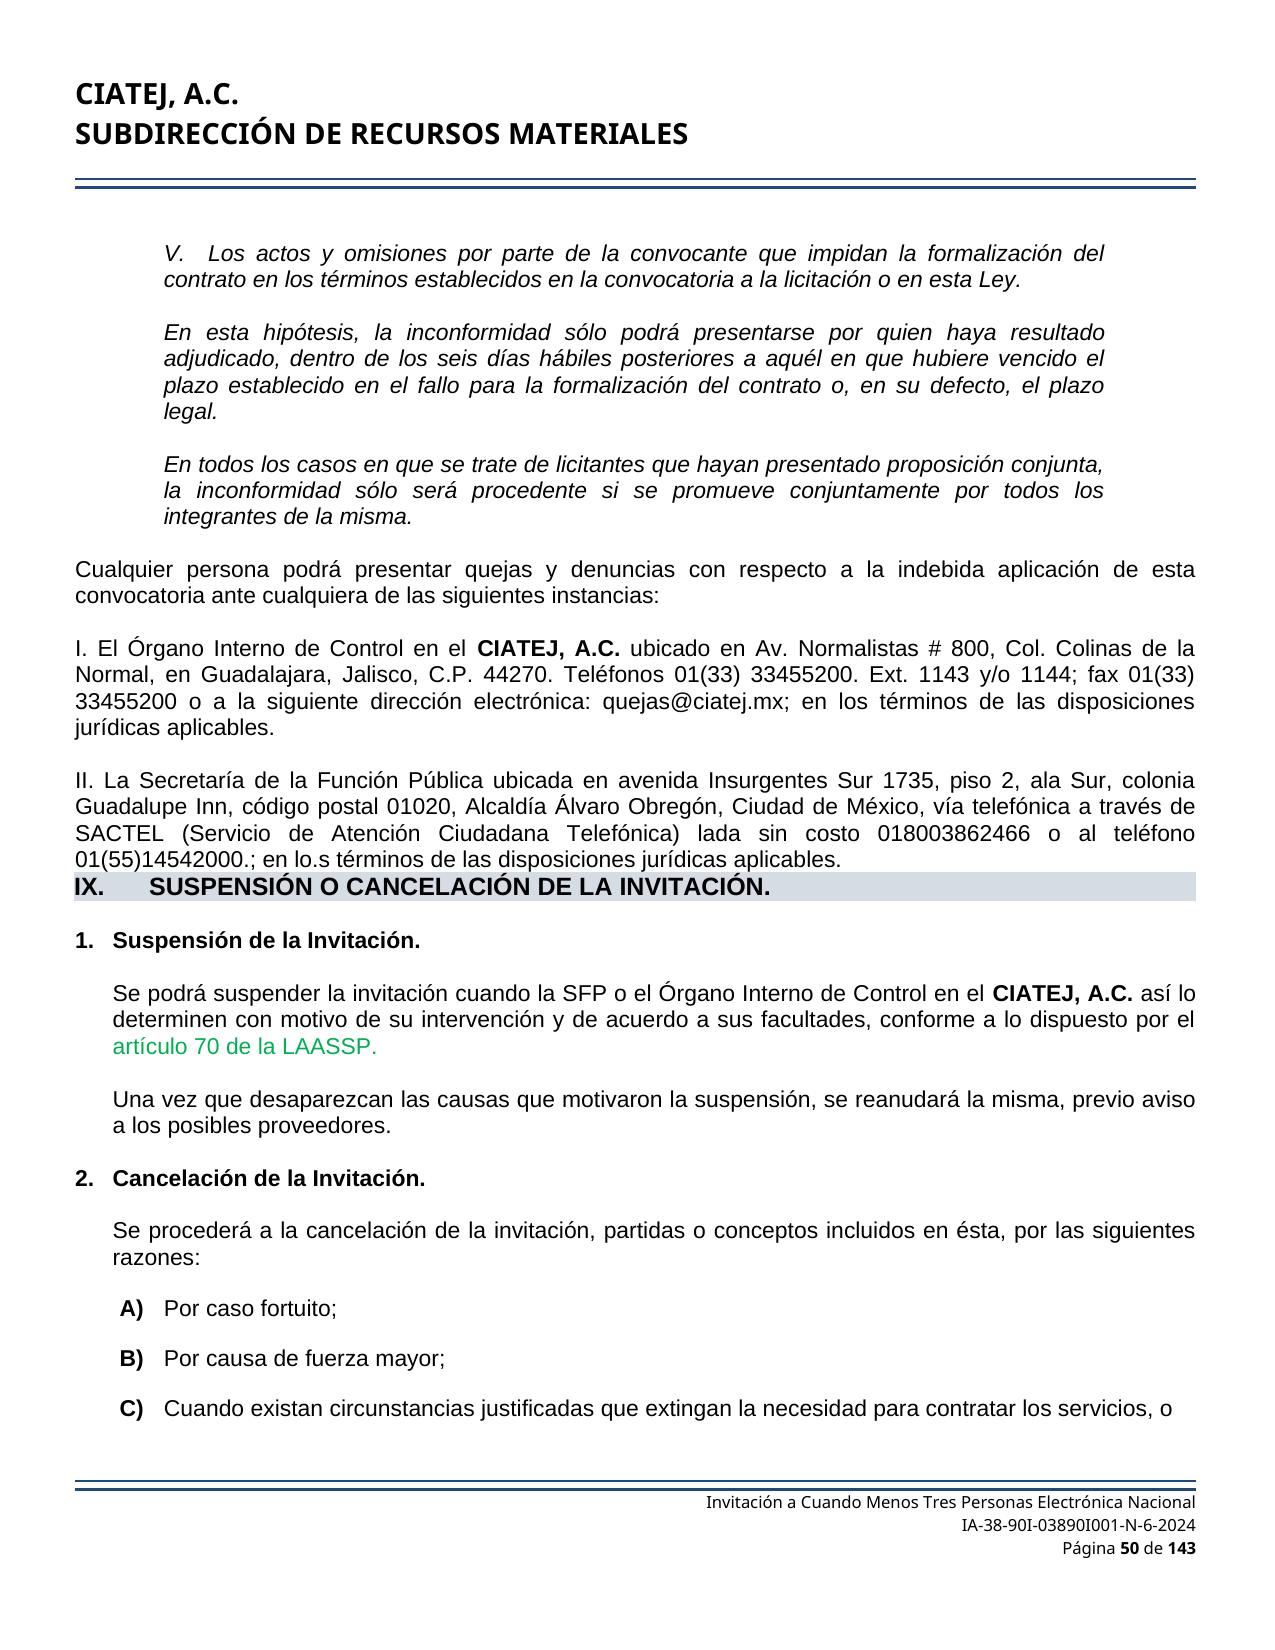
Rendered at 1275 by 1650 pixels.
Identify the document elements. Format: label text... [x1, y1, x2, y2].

text En todos los casos en que se trate de licitantes que hayan presentado proposición conjunta, la inconformidad sólo será procedente si se promueve conjuntamente por todos los integrantes de la misma. [163, 451, 1107, 530]
list Se podrá suspender la invitación cuando la SFP o el Órgano Interno de Control en el CIATEJ, A.C. así lo determinen con motivo de su intervención y de acuerdo a sus facultades, conforme a lo dispuesto por el artículo 70 de la LAASSP. [112, 980, 1196, 1059]
list Cuando existan circunstancias justificadas que extingan la necesidad para contratar los servicios, o [119, 1396, 1196, 1421]
list Cancelación de la Invitación. [75, 1164, 1196, 1191]
list SUSPENSIÓN O CANCELACIÓN DE LA INVITACIÓN. [74, 872, 1196, 901]
list Una vez que desaparezcan las causas que motivaron la suspensión, se reanudará la misma, previo aviso a los posibles proveedores. [112, 1086, 1196, 1138]
list Suspensión de la Invitación. [75, 927, 1196, 954]
list Por causa de fuerza mayor; [119, 1346, 1196, 1371]
text I. El Órgano Interno de Control en el CIATEJ, A.C. ubicado en Av. Normalistas # 800, Col. Colinas de la Normal, en Guadalajara, Jalisco, C.P. 44270. Teléfonos 01(33) 33455200. Ext. 1143 y/o 1144; fax 01(33) 33455200 o a la siguiente dirección electrónica: quejas@ciatej.mx; en los términos de las disposiciones jurídicas aplicables. [75, 635, 1196, 741]
text En esta hipótesis, la inconformidad sólo podrá presentarse por quien haya resultado adjudicado, dentro de los seis días hábiles posteriores a aquél en que hubiere vencido el plazo establecido en el fallo para la formalización del contrato o, en su defecto, el plazo legal. [163, 319, 1107, 424]
text II. La Secretaría de la Función Pública ubicada en avenida Insurgentes Sur 1735, piso 2, ala Sur, colonia Guadalupe Inn, código postal 01020, Alcaldía Álvaro Obregón, Ciudad de México, vía telefónica a través de SACTEL (Servicio de Atención Ciudadana Telefónica) lada sin costo 018003862466 o al teléfono 01(55)14542000.; en lo.s términos de las disposiciones jurídicas aplicables. [75, 767, 1196, 872]
text Cualquier persona podrá presentar quejas y denuncias con respecto a la indebida aplicación de esta convocatoria ante cualquiera de las siguientes instancias: [75, 556, 1196, 609]
list Se procederá a la cancelación de la invitación, partidas o conceptos incluidos en ésta, por las siguientes razones: [112, 1217, 1196, 1270]
text V. Los actos y omisiones por parte de la convocante que impidan la formalización del contrato en los términos establecidos en la convocatoria a la licitación o en esta Ley. [163, 240, 1107, 292]
list Por caso fortuito; [119, 1296, 1196, 1321]
